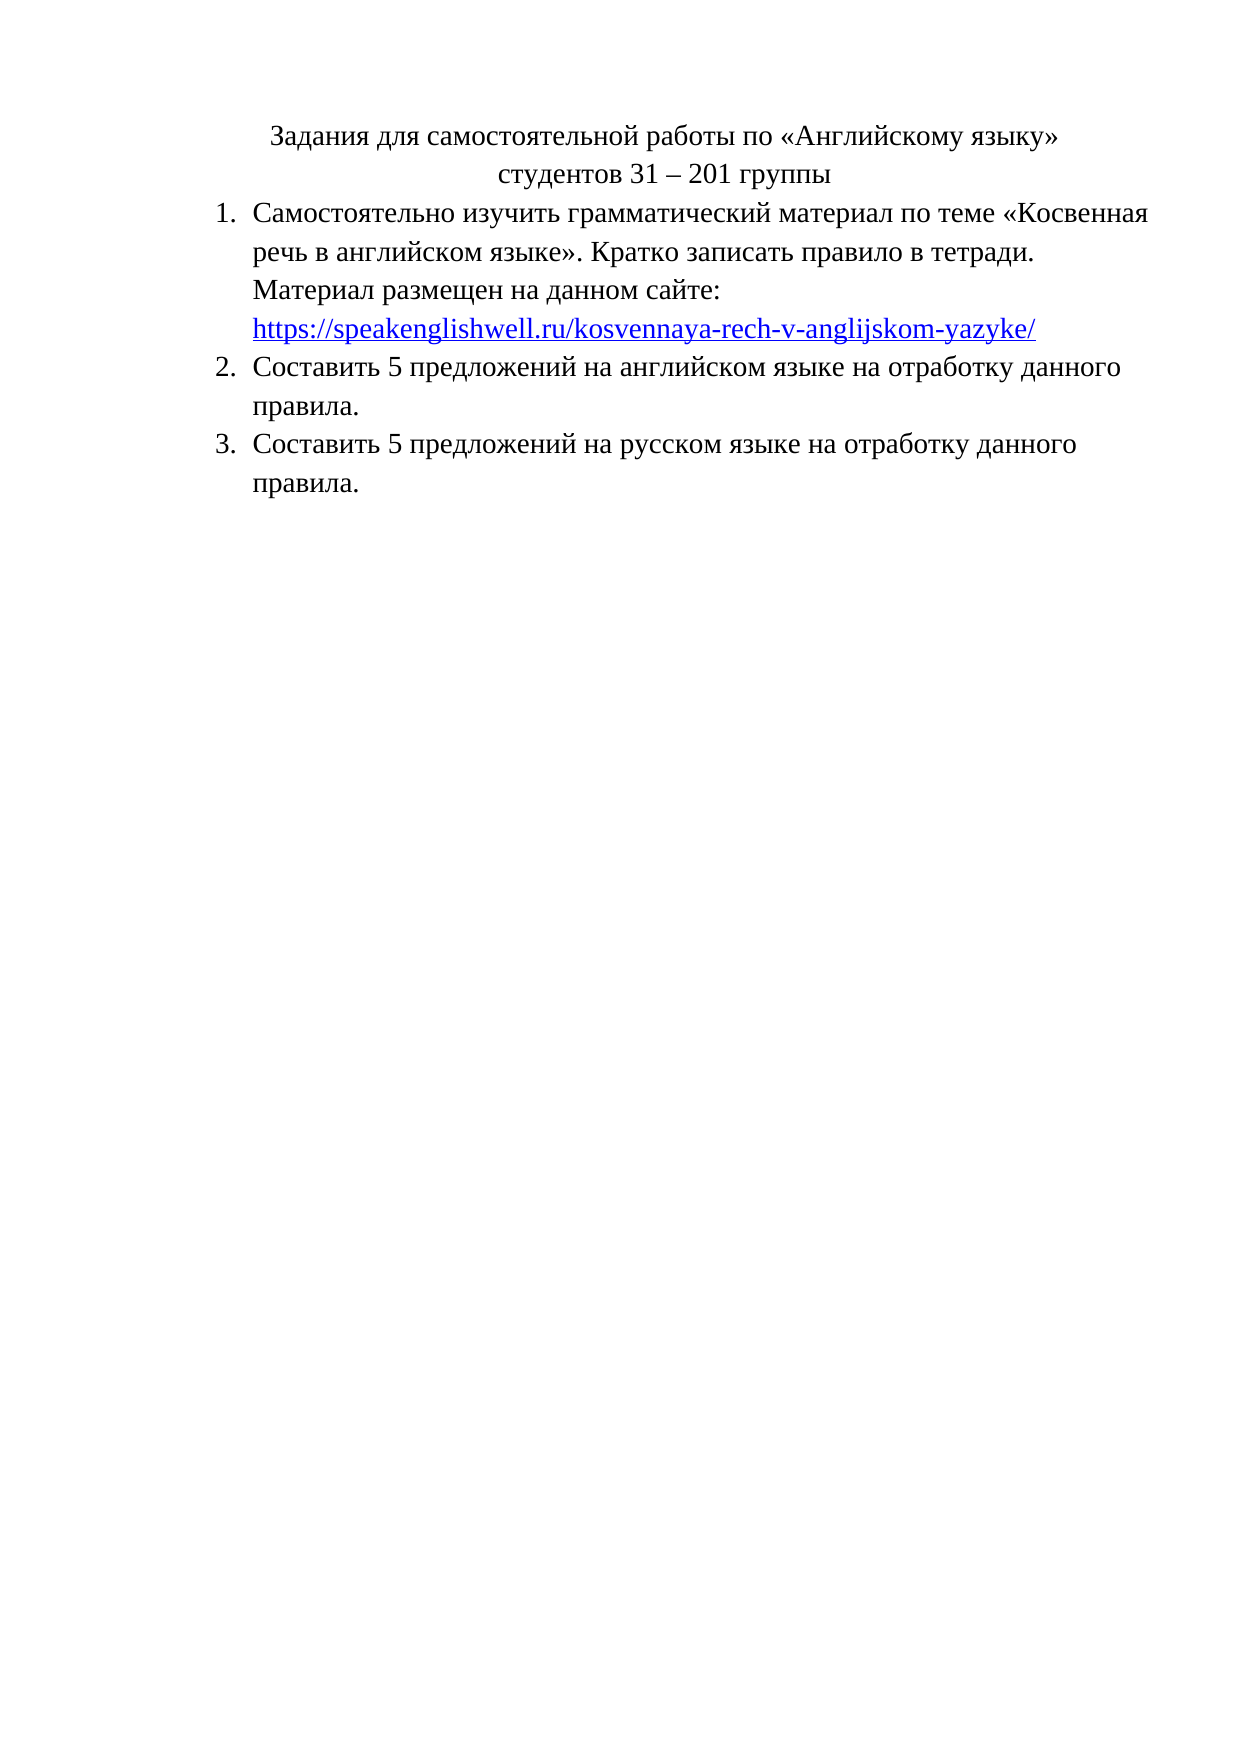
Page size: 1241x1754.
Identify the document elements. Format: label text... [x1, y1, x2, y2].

list Самостоятельно изучить грамматический материал по теме «Косвенная речь в английском языке». Кратко записать правило в тетради. [215, 195, 1152, 267]
list Составить 5 предложений на русском языке на отработку данного правила. [215, 426, 1152, 498]
list Материал размещен на данном сайте: https://speakenglishwell.ru/kosvennaya-rech-v-anglijskom-yazyke/ [252, 272, 1152, 344]
text студентов 31 – 201 группы [177, 157, 1152, 190]
list Составить 5 предложений на английском языке на отработку данного правила. [215, 349, 1152, 421]
text Задания для самостоятельной работы по «Английскому языку» [177, 118, 1152, 152]
